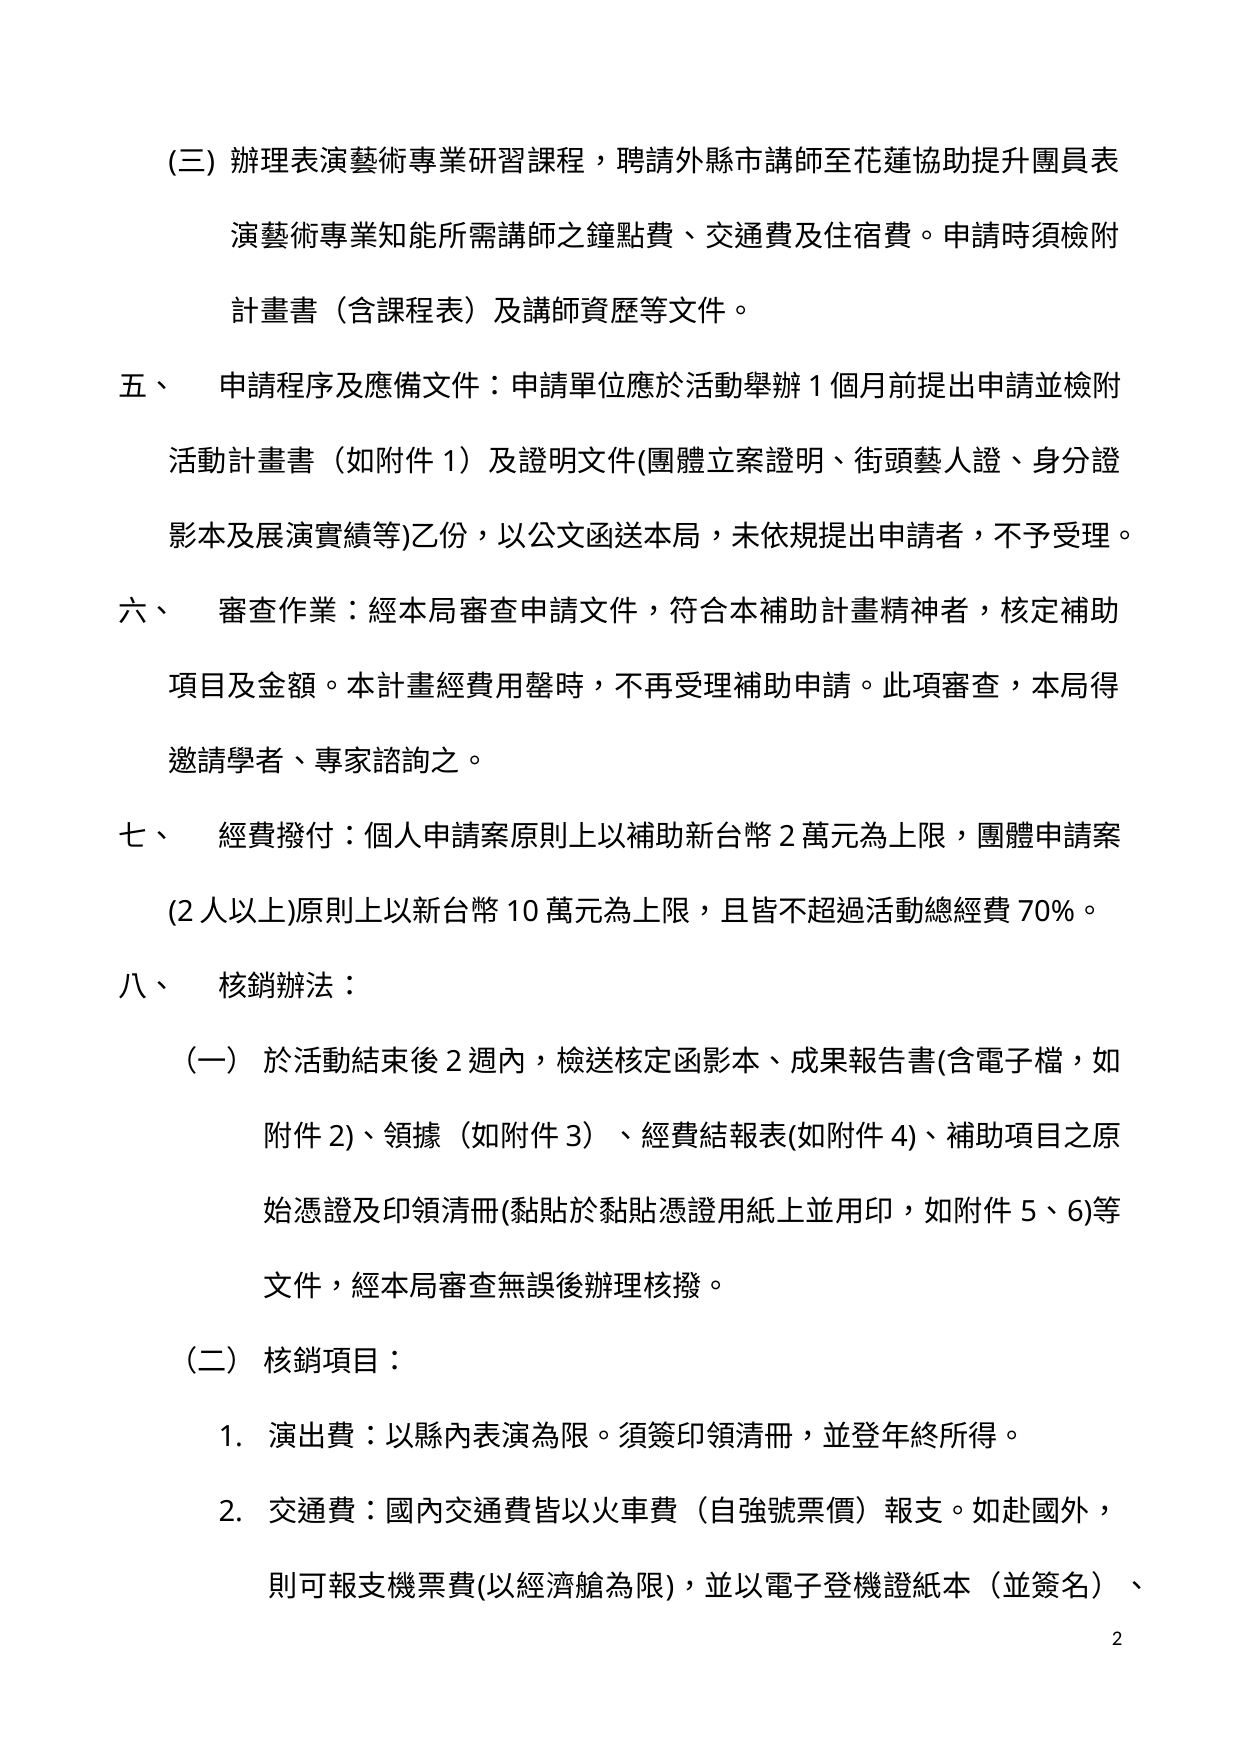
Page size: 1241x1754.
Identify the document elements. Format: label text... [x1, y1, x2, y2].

list 核銷辦法： [118, 947, 1122, 1022]
list 核銷項目： [168, 1322, 1122, 1397]
list 申請程序及應備文件：申請單位應於活動舉辦1個月前提出申請並檢附活動計畫書（如附件1）及證明文件(團體立案證明、街頭藝人證、身分證影本及展演實績等)乙份，以公文函送本局，未依規提出申請者，不予受理。 [118, 347, 1122, 572]
list 於活動結束後2週內，檢送核定函影本、成果報告書(含電子檔，如附件2)、領據（如附件3）、經費結報表(如附件4)、補助項目之原始憑證及印領清冊(黏貼於黏貼憑證用紙上並用印，如附件5、6)等文件，經本局審查無誤後辦理核撥。 [168, 1022, 1122, 1322]
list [218, 1472, 1122, 1622]
list 經費撥付：個人申請案原則上以補助新台幣2萬元為上限，團體申請案(2人以上)原則上以新台幣10萬元為上限，且皆不超過活動總經費70%。 [118, 797, 1122, 947]
list 審查作業：經本局審查申請文件，符合本補助計畫精神者，核定補助項目及金額。本計畫經費用罄時，不再受理補助申請。此項審查，本局得邀請學者、專家諮詢之。 [118, 572, 1122, 797]
list 演出費：以縣內表演為限。須簽印領清冊，並登年終所得。 [218, 1397, 1122, 1472]
list 辦理表演藝術專業研習課程，聘請外縣市講師至花蓮協助提升團員表演藝術專業知能所需講師之鐘點費、交通費及住宿費。申請時須檢附計畫書（含課程表）及講師資歷等文件。 [168, 122, 1122, 347]
